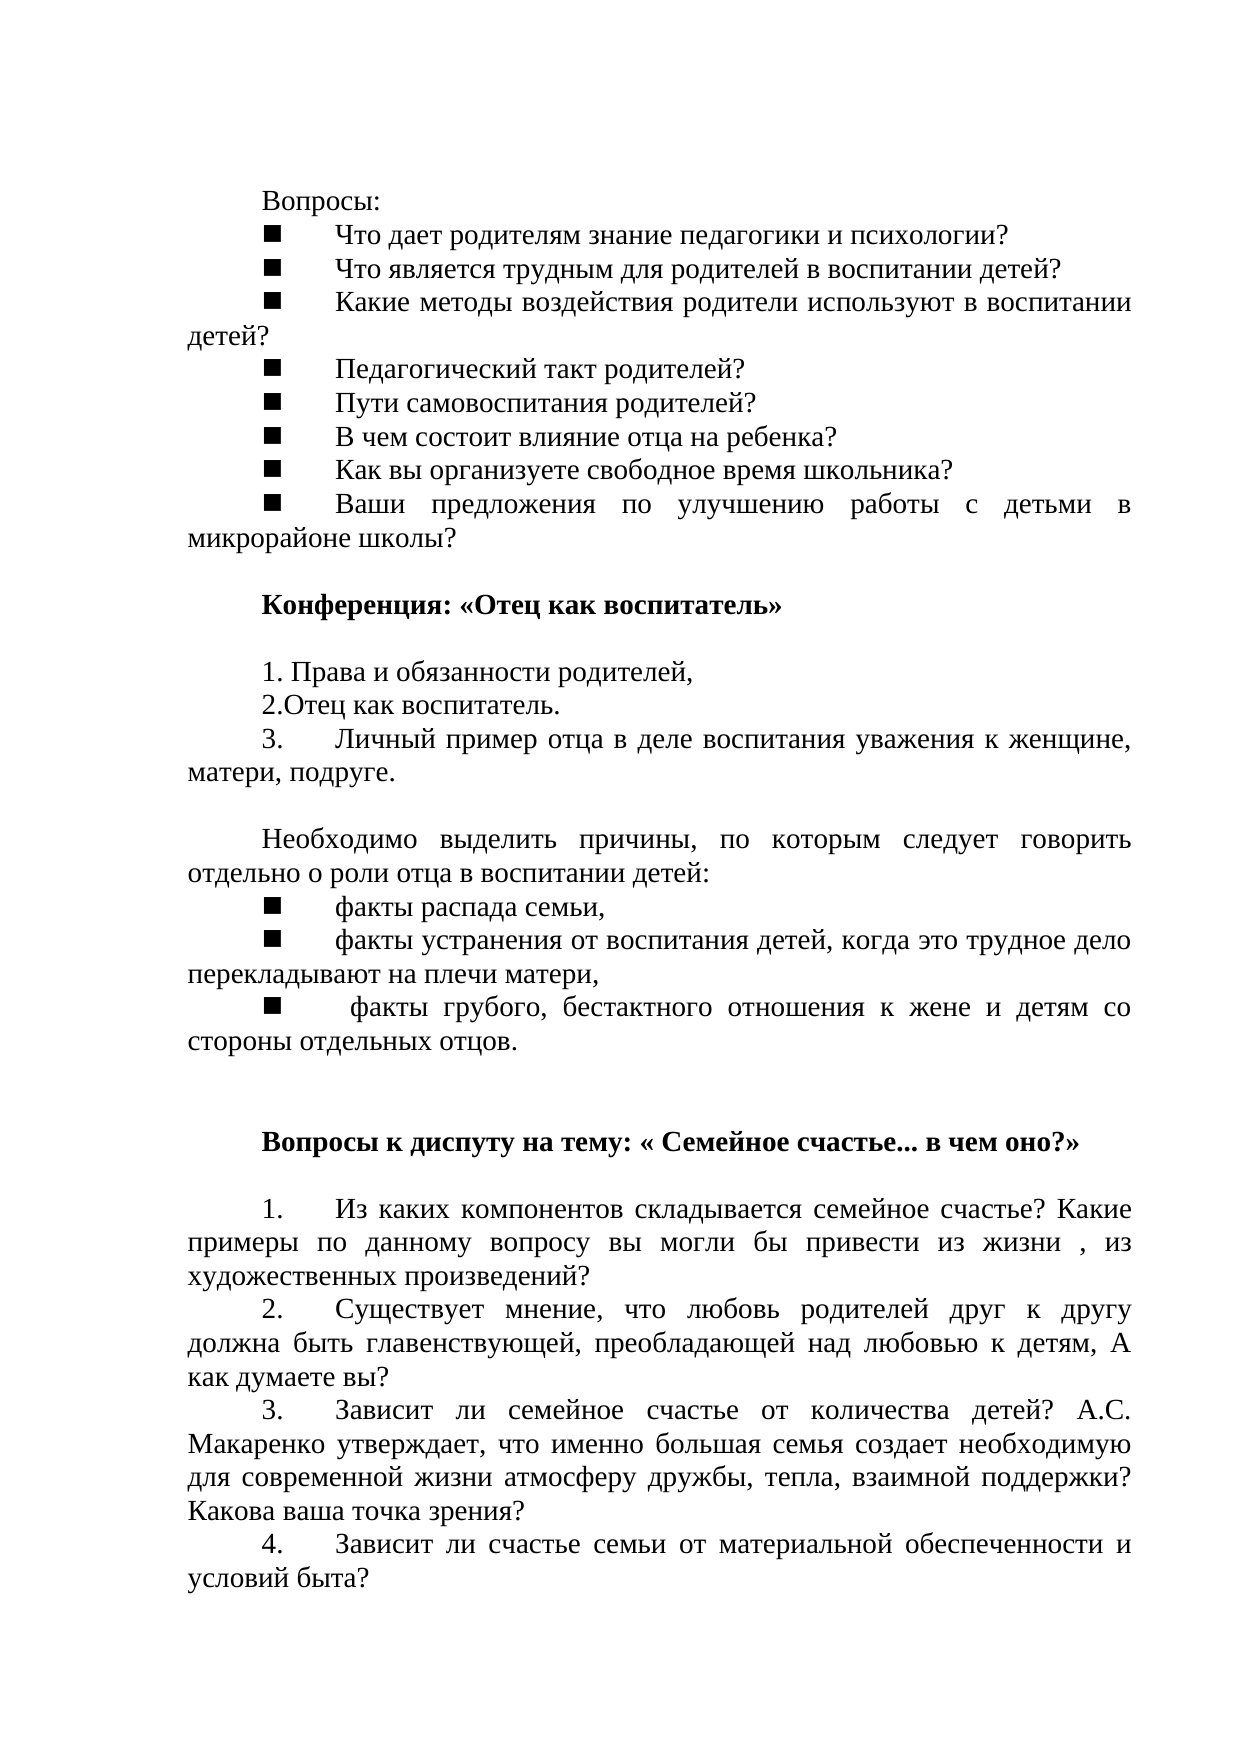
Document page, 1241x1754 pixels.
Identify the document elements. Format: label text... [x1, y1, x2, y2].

list Как вы организуете свободное время школьника? [187, 452, 1132, 486]
text Необходимо выделить причины, по которым следует говорить отдельно о роли отца в воспитании детей: [187, 822, 1132, 889]
text Вопросы: [187, 183, 1132, 217]
list Зависит ли счастье семьи от материальной обеспеченности и условий быта? [187, 1526, 1132, 1593]
list факты устранения от воспитания детей, когда это трудное дело перекладывают на плечи матери, [187, 922, 1132, 989]
list В чем состоит влияние отца на ребенка? [187, 419, 1132, 452]
text Вопросы к диспуту на тему: « Семейное счастье... в чем оно?» [187, 1124, 1132, 1157]
list Пути самовоспитания родителей? [187, 385, 1132, 419]
list Зависит ли семейное счастье от количества детей? А.С. Макаренко утверждает, что именно большая семья создает необходимую для современной жизни атмосферу дружбы, тепла, взаимной поддержки? Какова ваша точка зрения? [187, 1392, 1132, 1526]
list Что является трудным для родителей в воспитании детей? [187, 251, 1132, 284]
list Какие методы воздействия родители используют в воспитании детей? [187, 284, 1132, 352]
list Существует мнение, что любовь родителей друг к другу должна быть главенствующей, преобладающей над любовью к детям, А как думаете вы? [187, 1292, 1132, 1392]
list Из каких компонентов складывается семейное счастье? Какие примеры по данному вопросу вы могли бы привести из жизни , из художественных произведений? [187, 1191, 1132, 1292]
list факты распада семьи, [187, 889, 1132, 922]
text 1. Права и обязанности родителей, [187, 654, 1132, 687]
list Что дает родителям знание педагогики и психологии? [187, 217, 1132, 251]
text 2.Отец как воспитатель. [187, 687, 1132, 721]
list Педагогический такт родителей? [187, 352, 1132, 385]
text Конференция: «Отец как воспитатель» [187, 587, 1132, 620]
list Личный пример отца в деле воспитания уважения к женщине, матери, подруге. [187, 721, 1132, 788]
list Ваши предложения по улучшению работы с детьми в микрорайоне школы? [187, 486, 1132, 553]
list факты грубого, бестактного отношения к жене и детям со стороны отдельных отцов. [187, 989, 1132, 1057]
